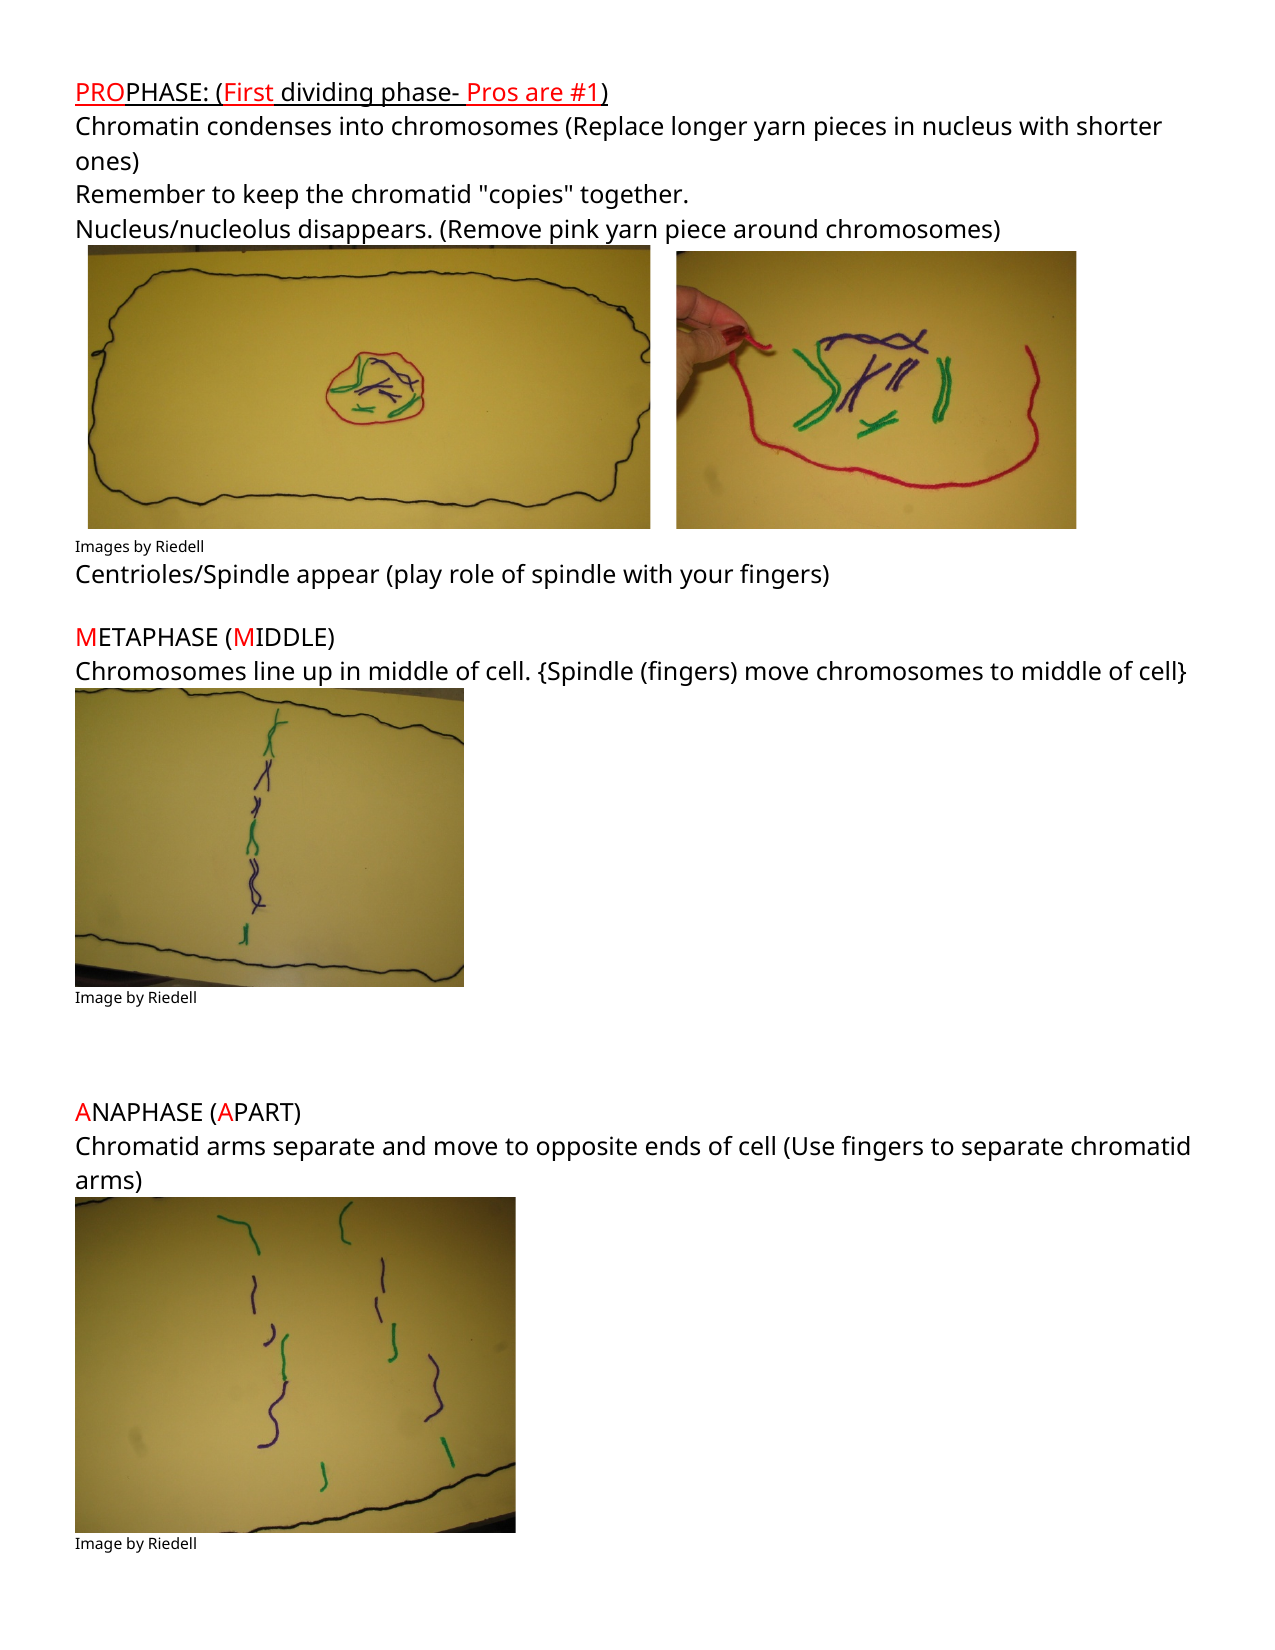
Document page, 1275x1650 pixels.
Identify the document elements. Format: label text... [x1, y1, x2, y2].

picture [75, 688, 464, 987]
picture [87, 245, 651, 529]
picture [75, 1197, 516, 1533]
picture [676, 251, 1077, 529]
